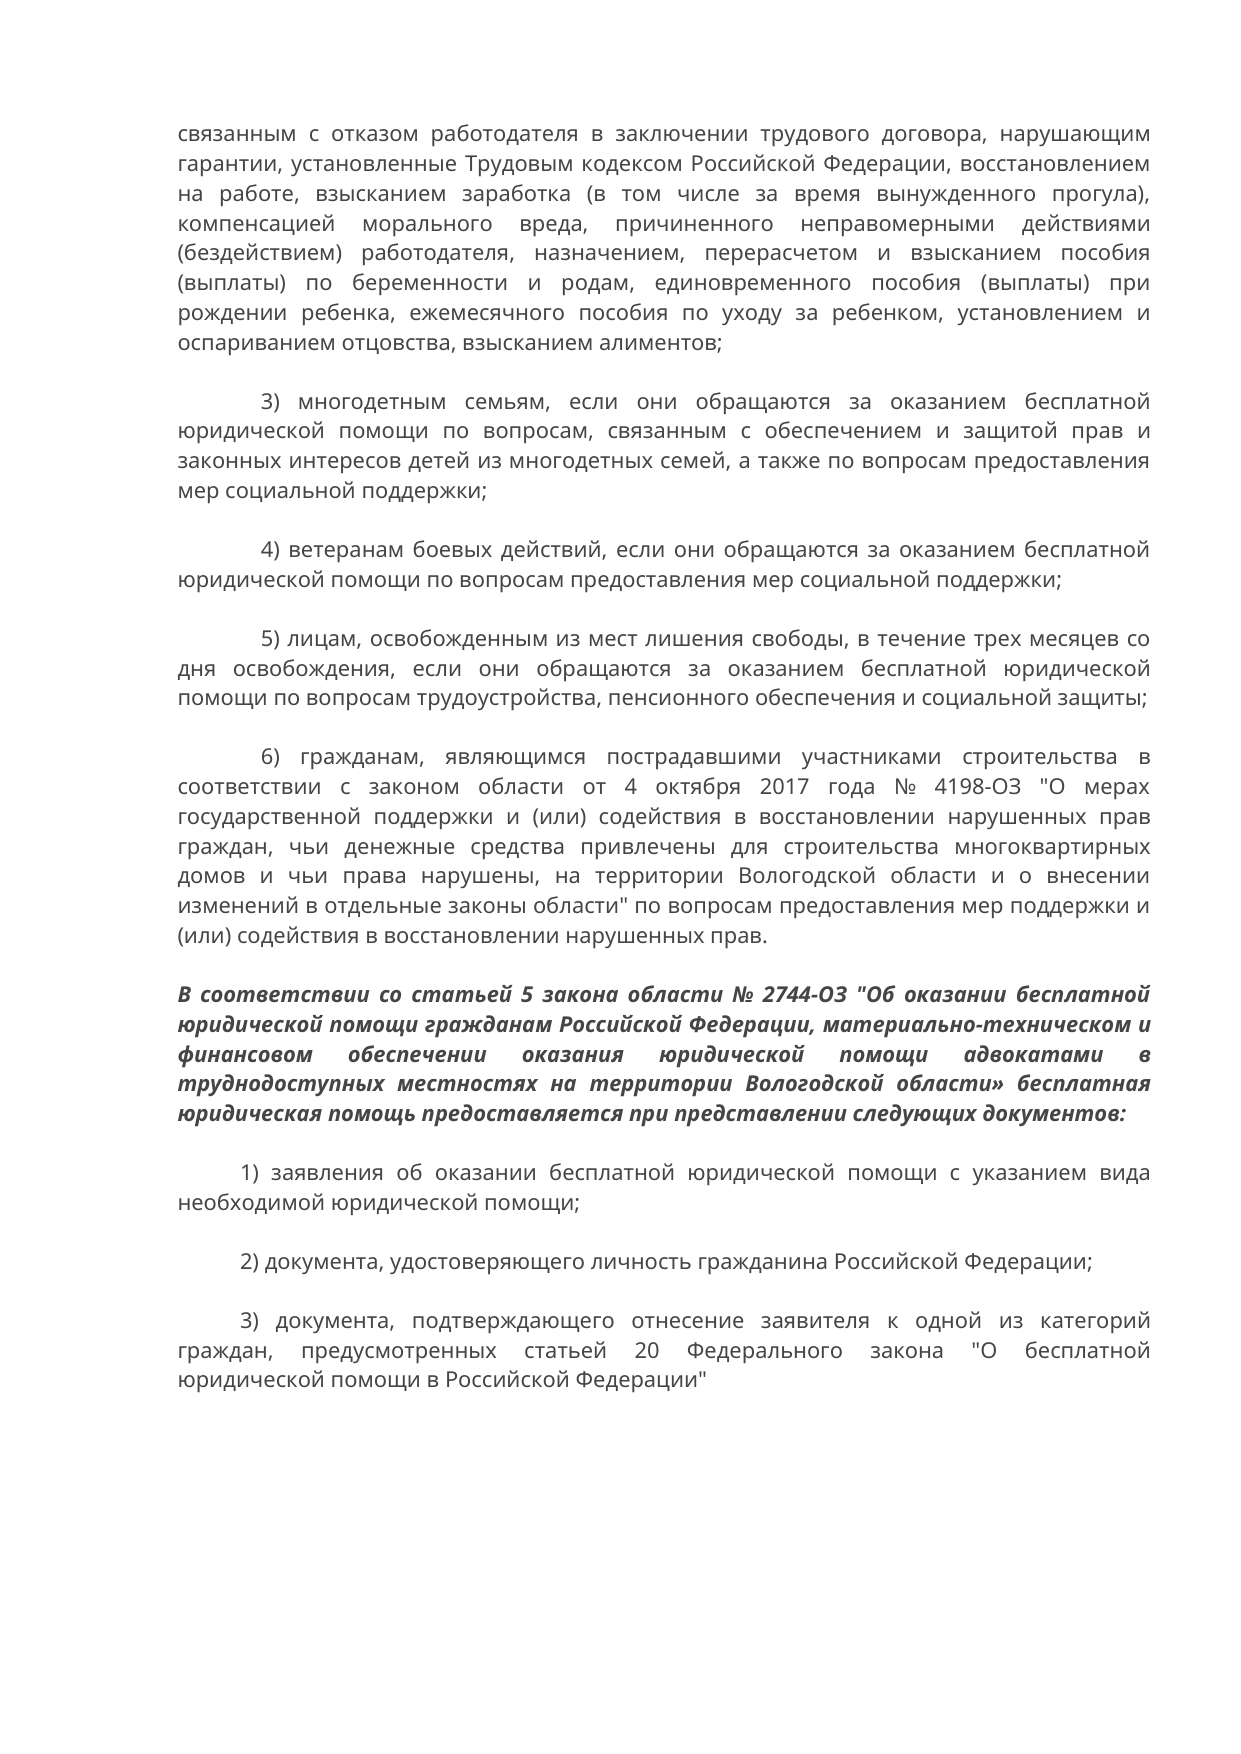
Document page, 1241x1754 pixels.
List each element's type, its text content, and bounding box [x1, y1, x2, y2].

text 4) ветеранам боевых действий, если они обращаются за оказанием бесплатной юридической помощи по вопросам предоставления мер социальной поддержки; [177, 534, 1152, 593]
text В соответствии со статьей 5 закона области № 2744-ОЗ "Об оказании бесплатной юридической помощи гражданам Российской Федерации, материально-техническом и финансовом обеспечении оказания юридической помощи адвокатами в труднодоступных местностях на территории Вологодской области» бесплатная юридическая помощь предоставляется при представлении следующих документов: [177, 979, 1152, 1128]
text 5) лицам, освобожденным из мест лишения свободы, в течение трех месяцев со дня освобождения, если они обращаются за оказанием бесплатной юридической помощи по вопросам трудоустройства, пенсионного обеспечения и социальной защиты; [177, 623, 1152, 712]
text 3) многодетным семьям, если они обращаются за оказанием бесплатной юридической помощи по вопросам, связанным с обеспечением и защитой прав и законных интересов детей из многодетных семей, а также по вопросам предоставления мер социальной поддержки; [177, 386, 1152, 505]
text 6) гражданам, являющимся пострадавшими участниками строительства в соответствии с законом области от 4 октября 2017 года № 4198-ОЗ "О мерах государственной поддержки и (или) содействия в восстановлении нарушенных прав граждан, чьи денежные средства привлечены для строительства многоквартирных домов и чьи права нарушены, на территории Вологодской области и о внесении изменений в отдельные законы области" по вопросам предоставления мер поддержки и (или) содействия в восстановлении нарушенных прав. [177, 741, 1152, 950]
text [177, 118, 1152, 356]
text 2) документа, удостоверяющего личность гражданина Российской Федерации; [177, 1246, 1152, 1276]
text 3) документа, подтверждающего отнесение заявителя к одной из категорий граждан, предусмотренных статьей 20 Федерального закона "О бесплатной юридической помощи в Российской Федерации" [177, 1305, 1152, 1394]
text 1) заявления об оказании бесплатной юридической помощи с указанием вида необходимой юридической помощи; [177, 1157, 1152, 1217]
